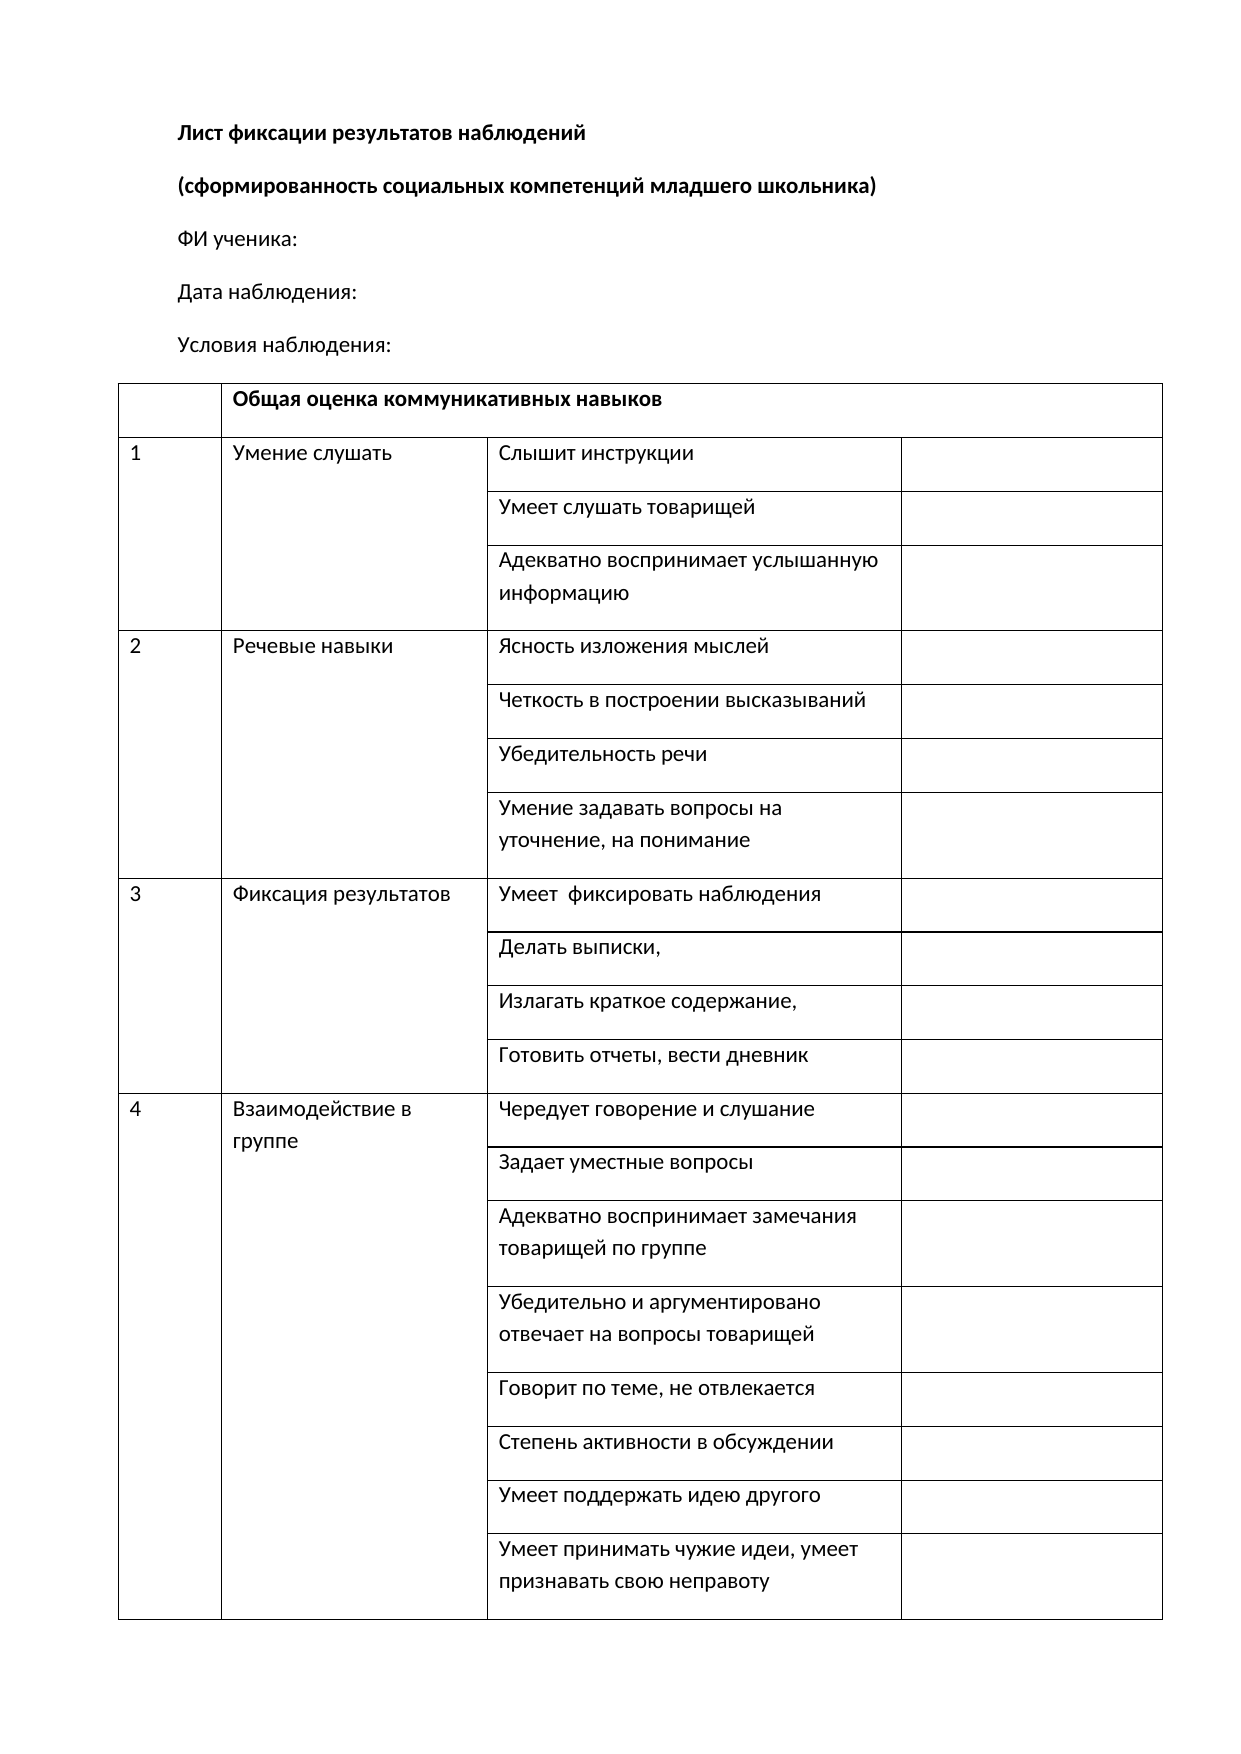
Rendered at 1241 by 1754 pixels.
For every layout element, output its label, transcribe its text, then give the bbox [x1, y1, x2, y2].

table_cell Ясность изложения мыслей [488, 631, 901, 684]
table_cell [902, 1373, 1162, 1426]
text Дата наблюдения: [177, 277, 1152, 305]
table_header [119, 384, 221, 437]
table_header Общая оценка коммуникативных навыков [222, 384, 1162, 437]
table_cell [902, 739, 1162, 792]
table_cell [902, 1427, 1162, 1479]
table_cell [902, 1481, 1162, 1533]
table_cell Готовить отчеты, вести дневник [488, 1040, 901, 1093]
table_cell Убедительность речи [488, 739, 901, 792]
table_cell 2 [119, 631, 221, 878]
table_cell Умеет фиксировать наблюдения [488, 879, 901, 931]
table_cell [902, 1094, 1162, 1146]
table_cell [902, 933, 1162, 985]
table_cell [902, 879, 1162, 931]
table_cell [902, 986, 1162, 1039]
table_cell Умение слушать [222, 438, 487, 630]
table_cell Делать выписки, [488, 933, 901, 985]
table_cell [902, 1040, 1162, 1093]
text (сформированность социальных компетенций младшего школьника) [177, 171, 1152, 199]
table_cell [902, 438, 1162, 491]
table_cell Умеет слушать товарищей [488, 492, 901, 544]
text Лист фиксации результатов наблюдений [177, 118, 1152, 146]
table_cell Степень активности в обсуждении [488, 1427, 901, 1479]
table_cell Излагать краткое содержание, [488, 986, 901, 1039]
table_cell [902, 685, 1162, 738]
table_cell Взаимодействие в группе [222, 1094, 487, 1619]
table_cell [902, 1534, 1162, 1619]
table_cell Убедительно и аргументировано отвечает на вопросы товарищей [488, 1287, 901, 1372]
table_cell [902, 1148, 1162, 1200]
table_cell [902, 492, 1162, 544]
table_cell Речевые навыки [222, 631, 487, 878]
text ФИ ученика: [177, 224, 1152, 252]
table_cell 1 [119, 438, 221, 630]
table_cell Слышит инструкции [488, 438, 901, 491]
table_cell [902, 546, 1162, 630]
table_cell Четкость в построении высказываний [488, 685, 901, 738]
table_cell Фиксация результатов [222, 879, 487, 1093]
table_cell [902, 793, 1162, 878]
table_cell Задает уместные вопросы [488, 1148, 901, 1200]
table_cell [902, 1201, 1162, 1286]
table_cell Адекватно воспринимает услышанную информацию [488, 546, 901, 630]
text Условия наблюдения: [177, 330, 1152, 358]
table_cell [902, 631, 1162, 684]
table_cell Адекватно воспринимает замечания товарищей по группе [488, 1201, 901, 1286]
table_cell Умеет поддержать идею другого [488, 1481, 901, 1533]
table_cell Чередует говорение и слушание [488, 1094, 901, 1146]
table_cell 3 [119, 879, 221, 1093]
table_cell 4 [119, 1094, 221, 1619]
table_cell Говорит по теме, не отвлекается [488, 1373, 901, 1426]
table_cell Умеет принимать чужие идеи, умеет признавать свою неправоту [488, 1534, 901, 1619]
table_cell [902, 1287, 1162, 1372]
table_cell Умение задавать вопросы на уточнение, на понимание [488, 793, 901, 878]
